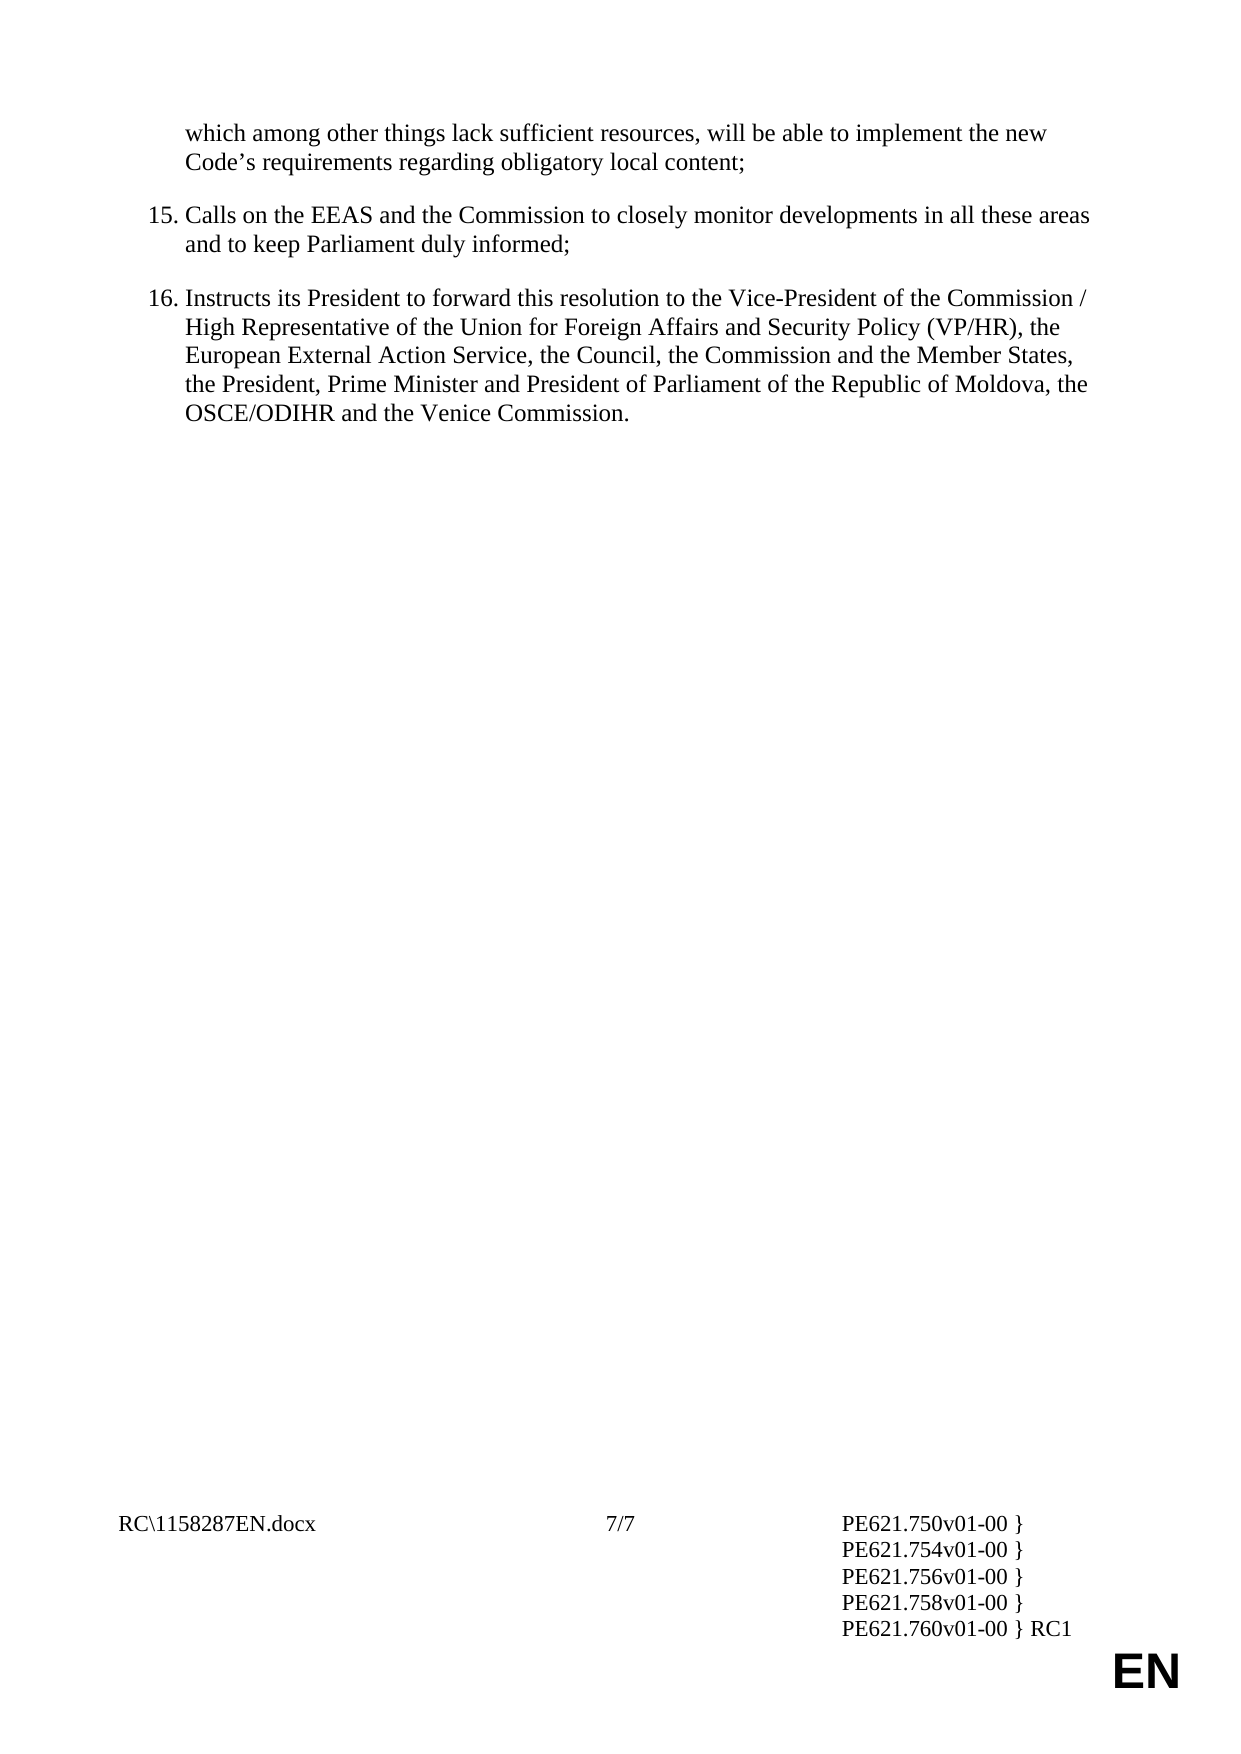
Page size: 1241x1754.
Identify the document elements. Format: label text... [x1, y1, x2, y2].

text 15. Calls on the EEAS and the Commission to closely monitor developments in all these areas and to keep Parliament duly informed; [148, 201, 1092, 258]
text 16. Instructs its President to forward this resolution to the Vice-President of the Commission / High Representative of the Union for Foreign Affairs and Security Policy (VP/HR), the European External Action Service, the Council, the Commission and the Member States, the President, Prime Minister and President of Parliament of the Republic of Moldova, the OSCE/ODIHR and the Venice Commission. [148, 283, 1092, 427]
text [148, 118, 1092, 176]
